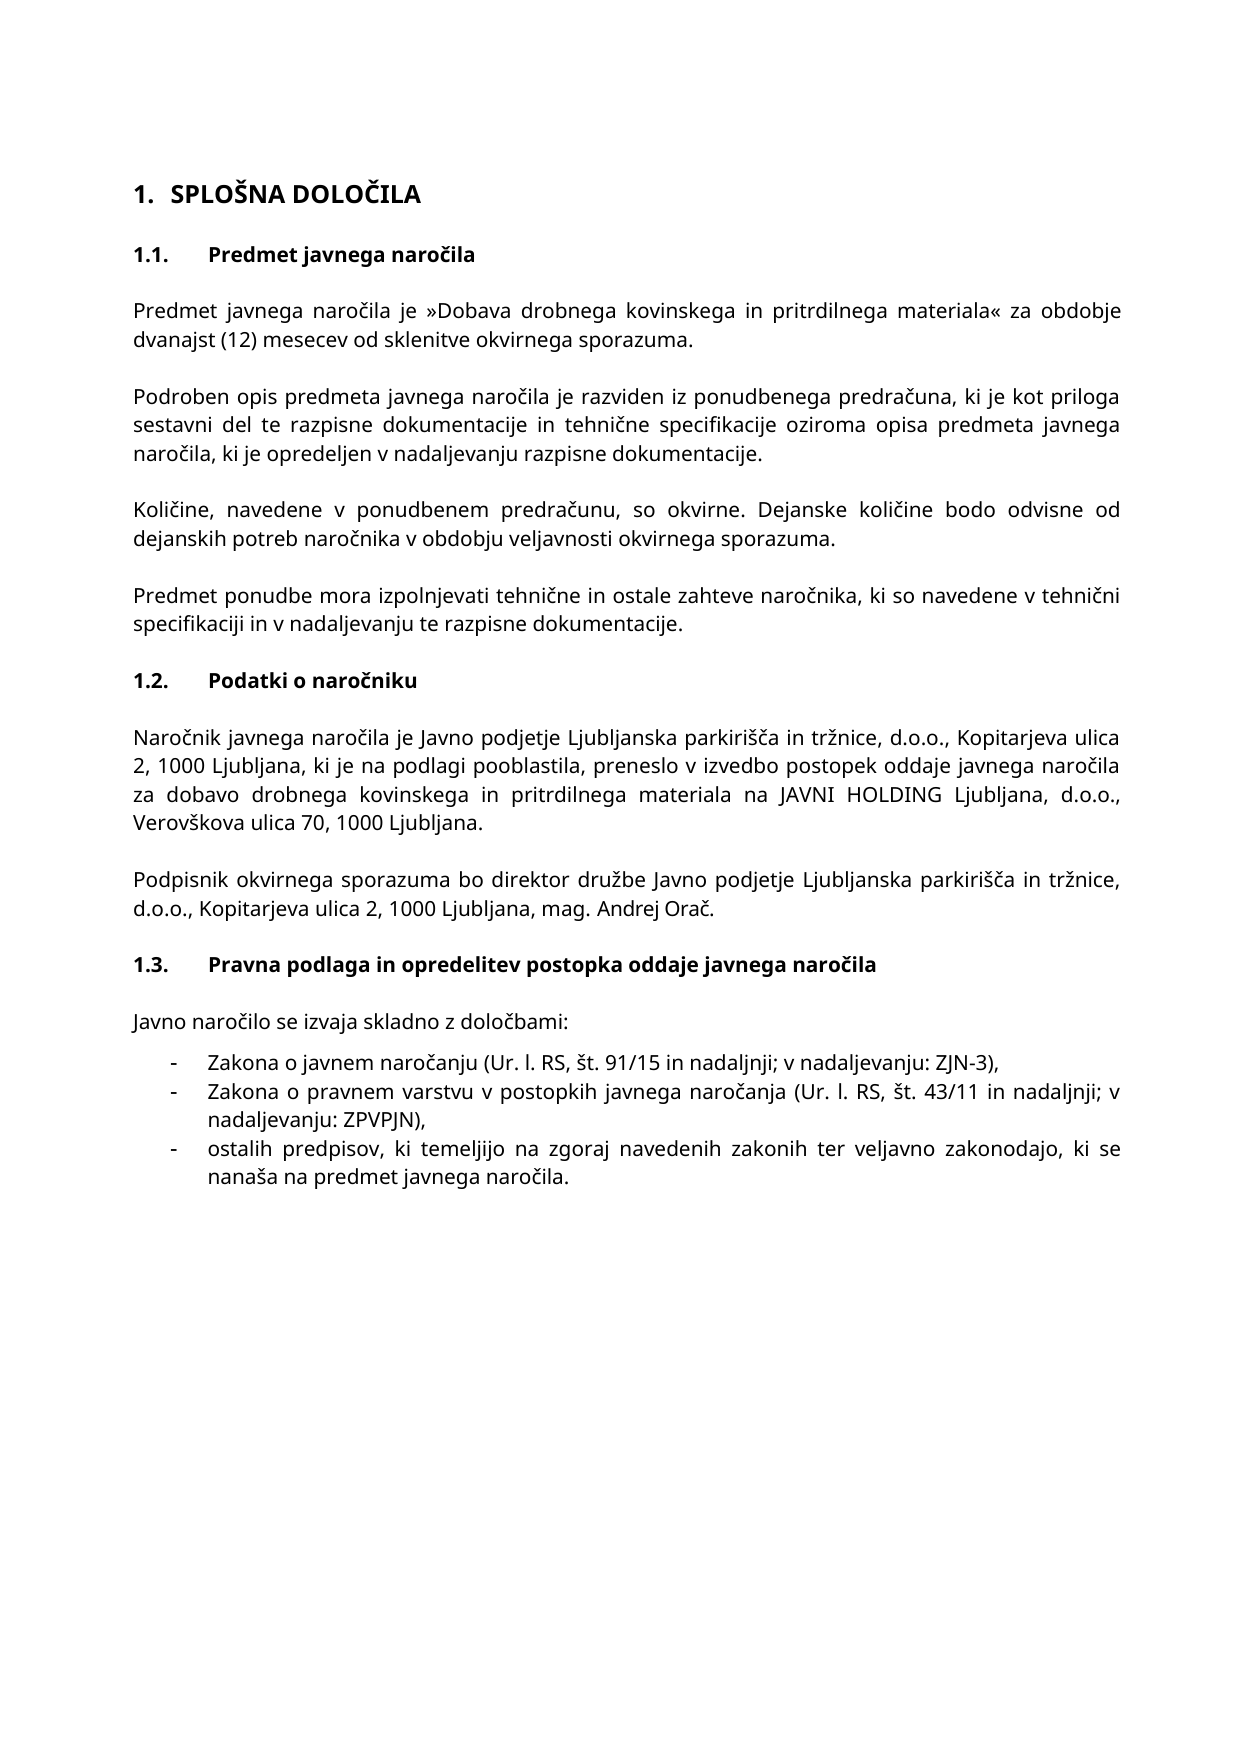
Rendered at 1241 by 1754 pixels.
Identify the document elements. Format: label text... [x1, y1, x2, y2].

text Javno naročilo se izvaja skladno z določbami: [133, 1007, 1122, 1036]
list Zakona o pravnem varstvu v postopkih javnega naročanja (Ur. l. RS, št. 43/11 in nadaljnji; v nadaljevanju: ZPVPJN), [170, 1077, 1122, 1134]
list Zakona o javnem naročanju (Ur. l. RS, št. 91/15 in nadaljnji; v nadaljevanju: ZJN-3), [170, 1048, 1122, 1077]
text Naročnik javnega naročila je Javno podjetje Ljubljanska parkirišča in tržnice, d.o.o., Kopitarjeva ulica 2, 1000 Ljubljana, ki je na podlagi pooblastila, preneslo v izvedbo postopek oddaje javnega naročila za dobavo drobnega kovinskega in pritrdilnega materiala na JAVNI HOLDING Ljubljana, d.o.o., Verovškova ulica 70, 1000 Ljubljana. [133, 723, 1122, 837]
list ostalih predpisov, ki temeljijo na zgoraj navedenih zakonih ter veljavno zakonodajo, ki se nanaša na predmet javnega naročila. [170, 1134, 1122, 1191]
text Predmet javnega naročila je »Dobava drobnega kovinskega in pritrdilnega materiala« za obdobje dvanajst (12) mesecev od sklenitve okvirnega sporazuma. [133, 297, 1122, 353]
text Podpisnik okvirnega sporazuma bo direktor družbe Javno podjetje Ljubljanska parkirišča in tržnice, d.o.o., Kopitarjeva ulica 2, 1000 Ljubljana, mag. Andrej Orač. [133, 865, 1122, 922]
list Pravna podlaga in opredelitev postopka oddaje javnega naročila [133, 951, 1122, 979]
list Podatki o naročniku [133, 666, 1122, 695]
text Predmet ponudbe mora izpolnjevati tehnične in ostale zahteve naročnika, ki so navedene v tehnični specifikaciji in v nadaljevanju te razpisne dokumentacije. [133, 581, 1122, 638]
text Količine, navedene v ponudbenem predračunu, so okvirne. Dejanske količine bodo odvisne od dejanskih potreb naročnika v obdobju veljavnosti okvirnega sporazuma. [133, 496, 1122, 552]
list SPLOŠNA DOLOČILA [133, 177, 1122, 211]
list Predmet javnega naročila [133, 240, 1122, 268]
text Podroben opis predmeta javnega naročila je razviden iz ponudbenega predračuna, ki je kot priloga sestavni del te razpisne dokumentacije in tehnične specifikacije oziroma opisa predmeta javnega naročila, ki je opredeljen v nadaljevanju razpisne dokumentacije. [133, 382, 1122, 467]
